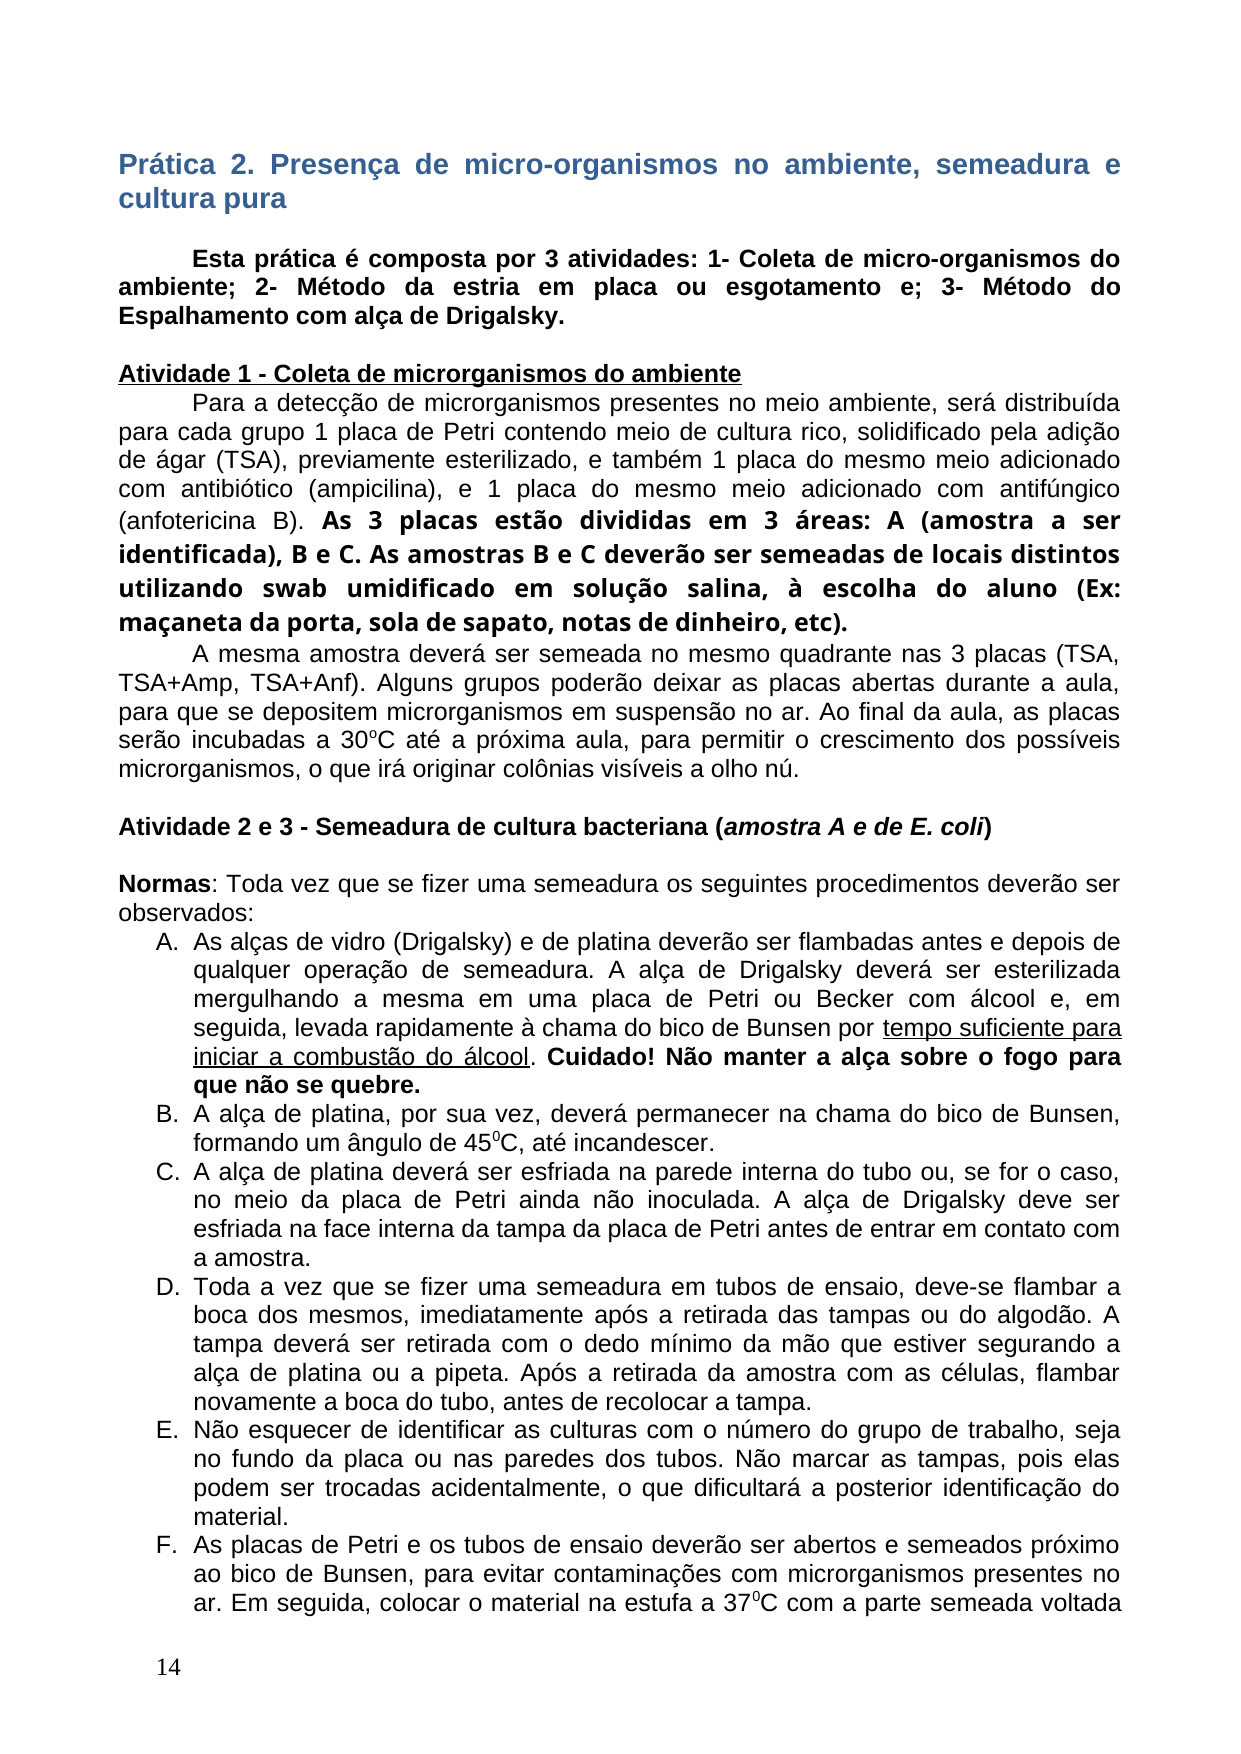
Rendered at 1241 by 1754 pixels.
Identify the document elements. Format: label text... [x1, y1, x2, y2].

text Normas: Toda vez que se fizer uma semeadura os seguintes procedimentos deverão ser observados: [118, 869, 1122, 926]
list Toda a vez que se fizer uma semeadura em tubos de ensaio, deve-se flambar a boca dos mesmos, imediatamente após a retirada das tampas ou do algodão. A tampa deverá ser retirada com o dedo mínimo da mão que estiver segurando a alça de platina ou a pipeta. Após a retirada da amostra com as células, flambar novamente a boca do tubo, antes de recolocar a tampa. [156, 1271, 1122, 1415]
list As alças de vidro (Drigalsky) e de platina deverão ser flambadas antes e depois de qualquer operação de semeadura. A alça de Drigalsky deverá ser esterilizada mergulhando a mesma em uma placa de Petri ou Becker com álcool e, em seguida, levada rapidamente à chama do bico de Bunsen por tempo suficiente para iniciar a combustão do álcool. Cuidado! Não manter a alça sobre o fogo para que não se quebre. [156, 926, 1122, 1099]
list A alça de platina, por sua vez, deverá permanecer na chama do bico de Bunsen, formando um ângulo de 450C, até incandescer. [156, 1099, 1122, 1156]
text Atividade 1 - Coleta de microrganismos do ambiente [118, 359, 1122, 388]
text Para a detecção de microrganismos presentes no meio ambiente, será distribuída para cada grupo 1 placa de Petri contendo meio de cultura rico, solidificado pela adição de ágar (TSA), previamente esterilizado, e também 1 placa do mesmo meio adicionado com antibiótico (ampicilina), e 1 placa do mesmo meio adicionado com antifúngico (anfotericina B). As 3 placas estão divididas em 3 áreas: A (amostra a ser identificada), B e C. As amostras B e C deverão ser semeadas de locais distintos utilizando swab umidificado em solução salina, à escolha do aluno (Ex: maçaneta da porta, sola de sapato, notas de dinheiro, etc). [118, 388, 1122, 639]
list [156, 1530, 1122, 1616]
list A alça de platina deverá ser esfriada na parede interna do tubo ou, se for o caso, no meio da placa de Petri ainda não inoculada. A alça de Drigalsky deve ser esfriada na face interna da tampa da placa de Petri antes de entrar em contato com a amostra. [156, 1156, 1122, 1271]
list Não esquecer de identificar as culturas com o número do grupo de trabalho, seja no fundo da placa ou nas paredes dos tubos. Não marcar as tampas, pois elas podem ser trocadas acidentalmente, o que dificultará a posterior identificação do material. [156, 1415, 1122, 1530]
text A mesma amostra deverá ser semeada no mesmo quadrante nas 3 placas (TSA, TSA+Amp, TSA+Anf). Alguns grupos poderão deixar as placas abertas durante a aula, para que se depositem microrganismos em suspensão no ar. Ao final da aula, as placas serão incubadas a 30oC até a próxima aula, para permitir o crescimento dos possíveis microrganismos, o que irá originar colônias visíveis a olho nú. [118, 639, 1122, 783]
text Atividade 2 e 3 - Semeadura de cultura bacteriana (amostra A e de E. coli) [118, 811, 1122, 840]
text Esta prática é composta por 3 atividades: 1- Coleta de micro-organismos do ambiente; 2- Método da estria em placa ou esgotamento e; 3- Método do Espalhamento com alça de Drigalsky. [118, 243, 1122, 330]
subtitle Prática 2. Presença de micro-organismos no ambiente, semeadura e cultura pura [118, 147, 1122, 214]
